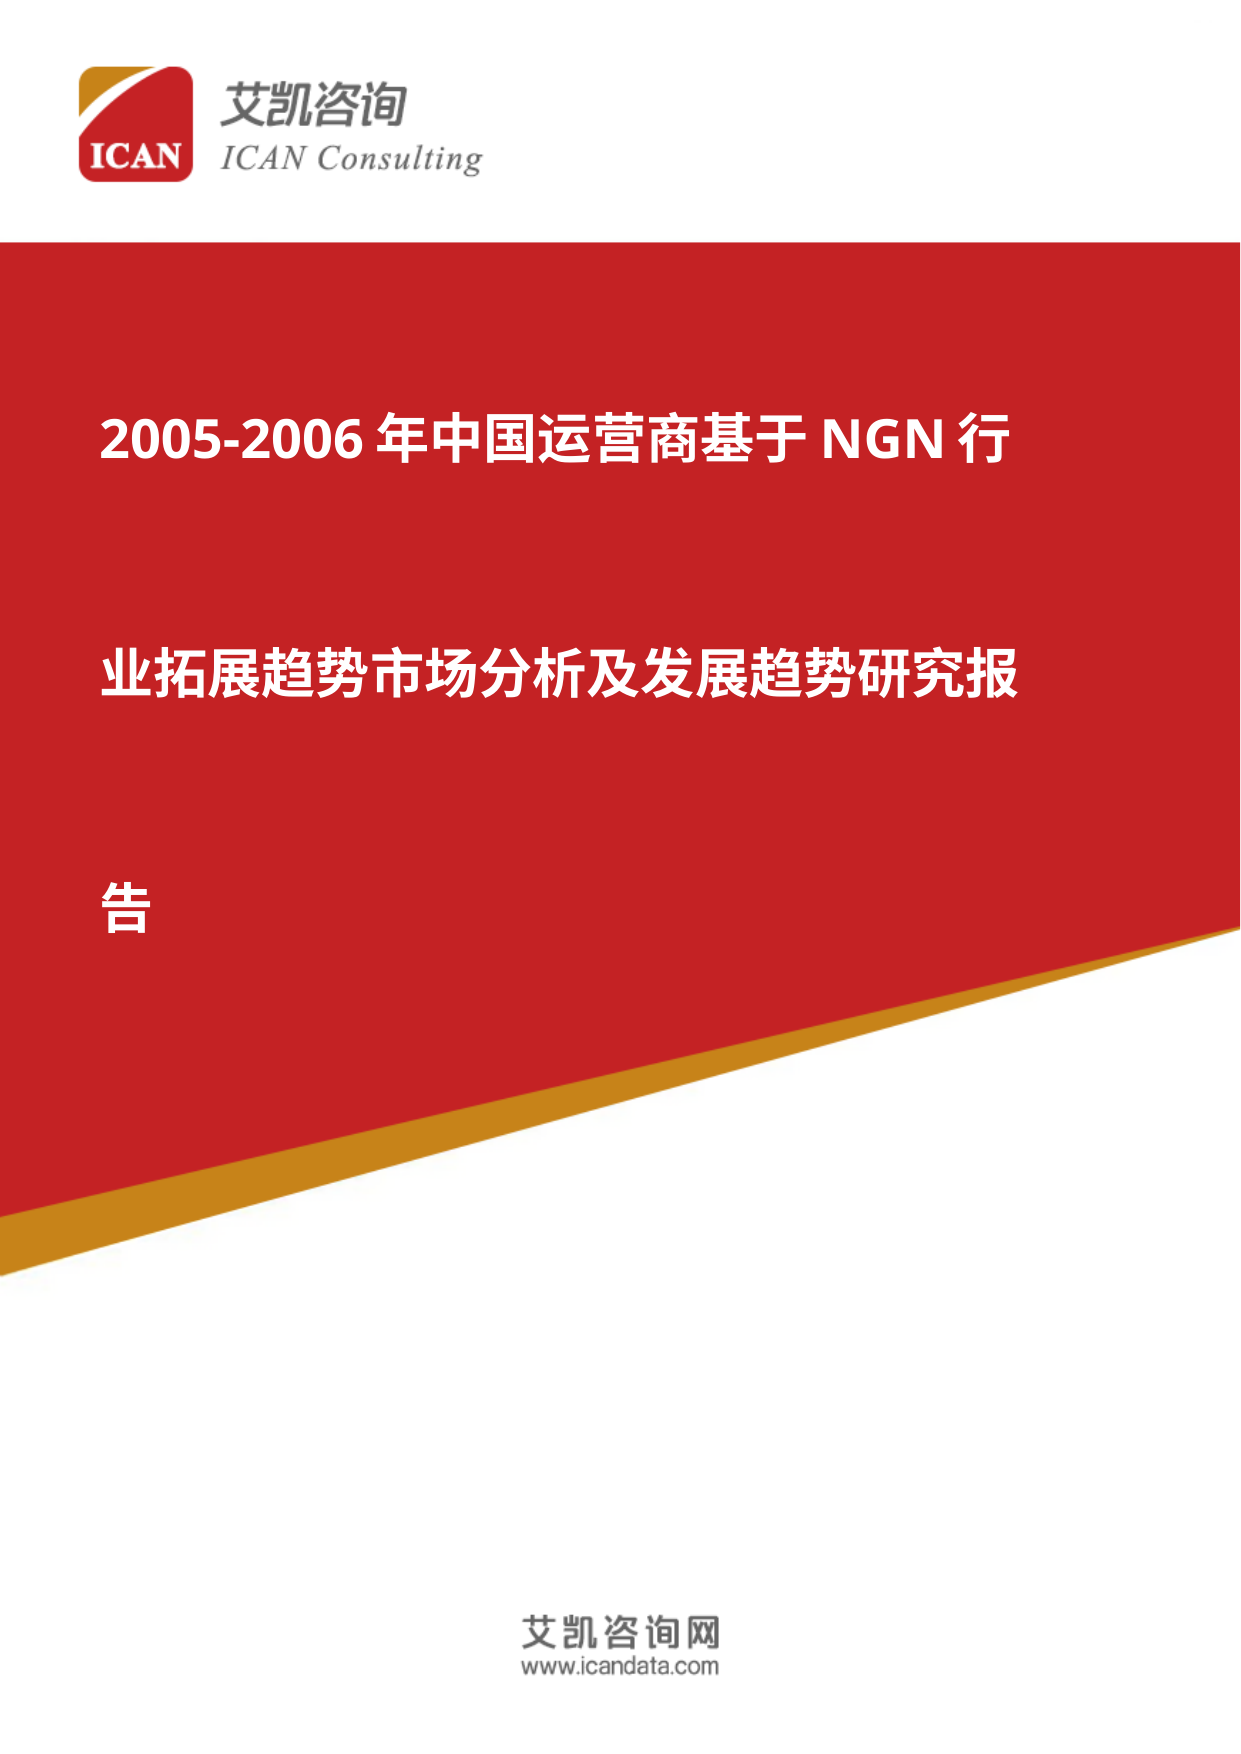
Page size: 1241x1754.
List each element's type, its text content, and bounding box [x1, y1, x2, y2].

subtitle 2005-2006年中国运营商基于NGN行业拓展趋势市场分析及发展趋势研究报告 [99, 386, 1053, 953]
picture [0, 5, 1241, 1754]
